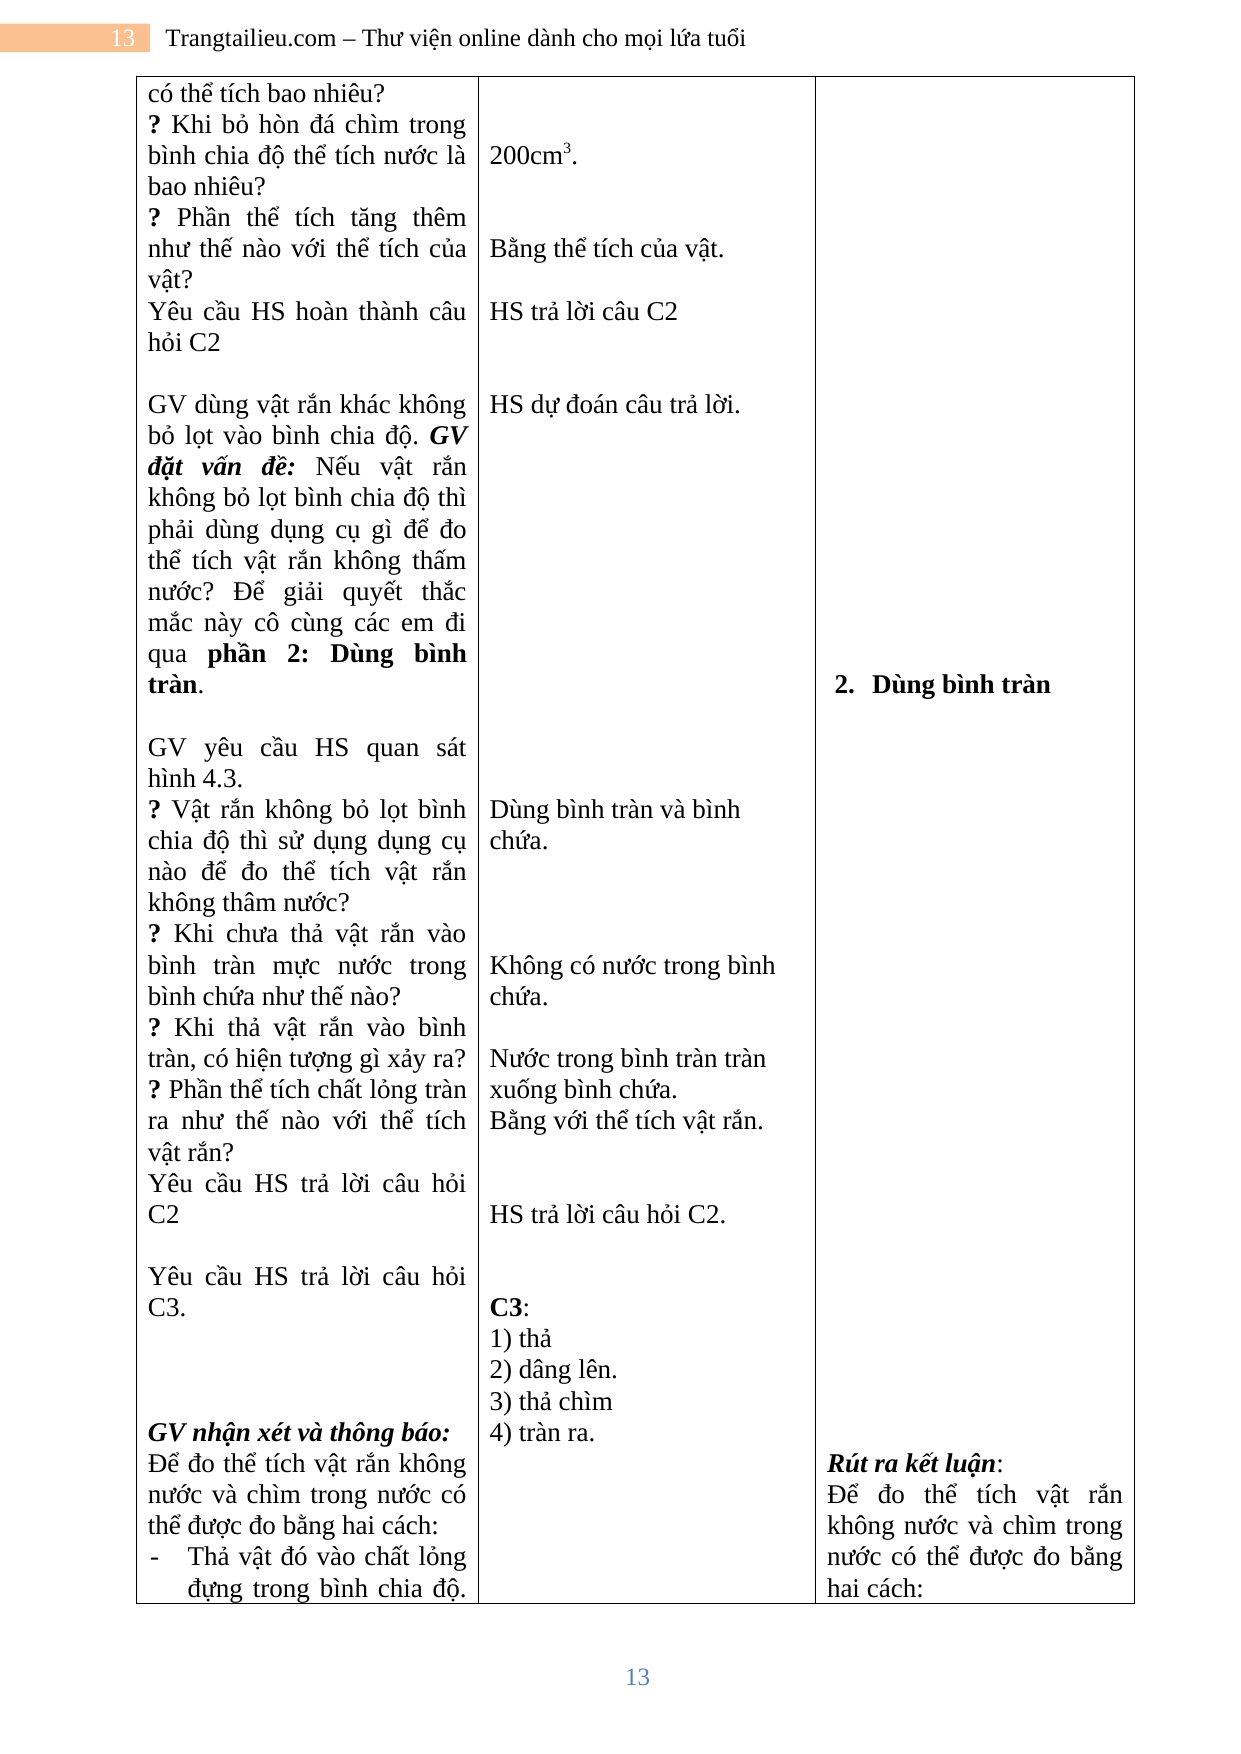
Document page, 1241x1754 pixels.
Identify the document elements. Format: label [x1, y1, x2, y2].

table_cell [816, 77, 1134, 1603]
table_cell [137, 77, 478, 1603]
table_cell [479, 77, 815, 1603]
